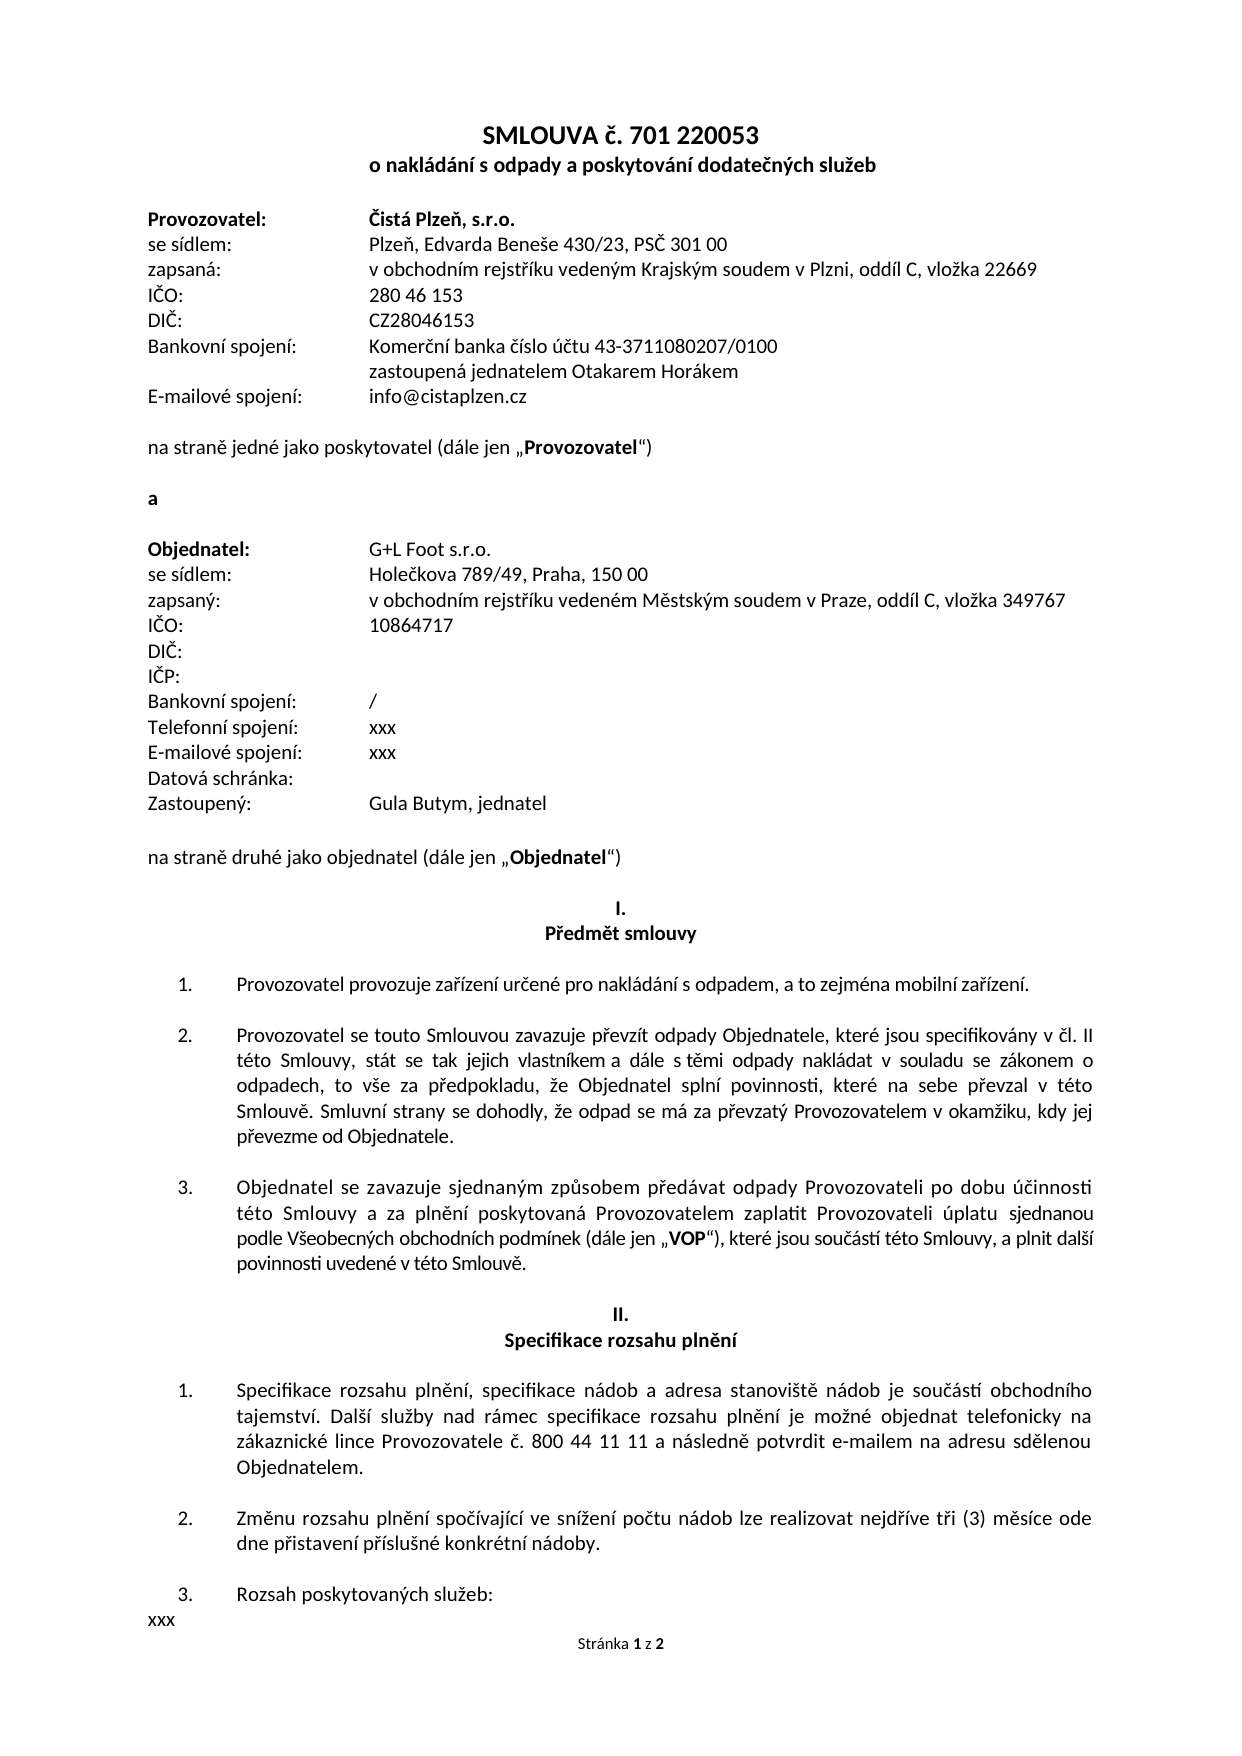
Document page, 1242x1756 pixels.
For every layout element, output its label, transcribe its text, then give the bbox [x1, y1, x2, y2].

text IČP: [148, 663, 1094, 689]
text DIČ: CZ28046153 [148, 307, 1094, 333]
text Specifikace rozsahu plnění [148, 1327, 1094, 1352]
text IČO: 10864717 [148, 612, 1094, 638]
list Specifikace rozsahu plnění, specifikace nádob a adresa stanoviště nádob je součástí obchodního tajemství. Další služby nad rámec specifikace rozsahu plnění je možné objednat telefonicky na zákaznické lince Provozovatele č. 800 44 11 11 a následně potvrdit e-mailem na adresu sdělenou Objednatelem. [177, 1378, 1094, 1479]
text zapsaný: v obchodním rejstříku vedeném Městským soudem v Praze, oddíl C, vložka 349767 [148, 587, 1094, 612]
text na straně jedné jako poskytovatel (dále jen „Provozovatel“) [148, 434, 1094, 460]
text Předmět smlouvy [148, 920, 1094, 946]
text zastoupená jednatelem Otakarem Horákem [148, 358, 1094, 384]
text Datová schránka: [148, 765, 1094, 790]
text xxx [148, 1606, 1094, 1632]
list Rozsah poskytovaných služeb: [177, 1581, 1094, 1606]
text zapsaná: v obchodním rejstříku vedeným Krajským soudem v Plzni, oddíl C, vložka 22669 [148, 257, 1094, 282]
text Bankovní spojení: Komerční banka číslo účtu 43-3711080207/0100 [148, 333, 1094, 358]
list Objednatel se zavazuje sjednaným způsobem předávat odpady Provozovateli po dobu účinnosti této Smlouvy a za plnění poskytovaná Provozovatelem zaplatit Provozovateli úplatu sjednanou podle Všeobecných obchodních podmínek (dále jen „VOP“), které jsou součástí této Smlouvy, a plnit další povinnosti uvedené v této Smlouvě. [177, 1174, 1094, 1276]
text na straně druhé jako objednatel (dále jen „Objednatel“) [148, 844, 1094, 869]
text se sídlem: Holečkova 789/49, Praha, 150 00 [148, 562, 1094, 587]
text Bankovní spojení: / [148, 689, 1094, 714]
text E-mailové spojení: xxx [148, 739, 1094, 765]
text o nakládání s odpady a poskytování dodatečných služeb [148, 151, 1094, 178]
list Změnu rozsahu plnění spočívající ve snížení počtu nádob lze realizovat nejdříve tři (3) měsíce ode dne přistavení příslušné konkrétní nádoby. [177, 1505, 1094, 1556]
text E-mailové spojení: info@cistaplzen.cz [148, 384, 1094, 409]
text DIČ: [148, 638, 1094, 663]
text II. [148, 1301, 1094, 1327]
text Provozovatel: Čistá Plzeň, s.r.o. [148, 206, 1094, 231]
text se sídlem: Plzeň, Edvarda Beneše 430/23, PSČ 301 00 [148, 231, 1094, 257]
text IČO: 280 46 153 [148, 282, 1094, 307]
text I. [148, 895, 1094, 920]
text Zastoupený: Gula Butym, jednatel [148, 790, 1094, 816]
list Provozovatel provozuje zařízení určené pro nakládání s odpadem, a to zejména mobilní zařízení. [177, 971, 1094, 996]
text SMLOUVA č. 701 220053 [148, 118, 1094, 151]
text a [148, 485, 1094, 511]
text Telefonní spojení: xxx [148, 714, 1094, 739]
list Provozovatel se touto Smlouvou zavazuje převzít odpady Objednatele, které jsou specifikovány v čl. II této Smlouvy, stát se tak jejich vlastníkem a dále s těmi odpady nakládat v souladu se zákonem o odpadech, to vše za předpokladu, že Objednatel splní povinnosti, které na sebe převzal v této Smlouvě. Smluvní strany se dohodly, že odpad se má za převzatý Provozovatelem v okamžiku, kdy jej převezme od Objednatele. [177, 1022, 1094, 1149]
text Objednatel: G+L Foot s.r.o. [148, 536, 1094, 562]
